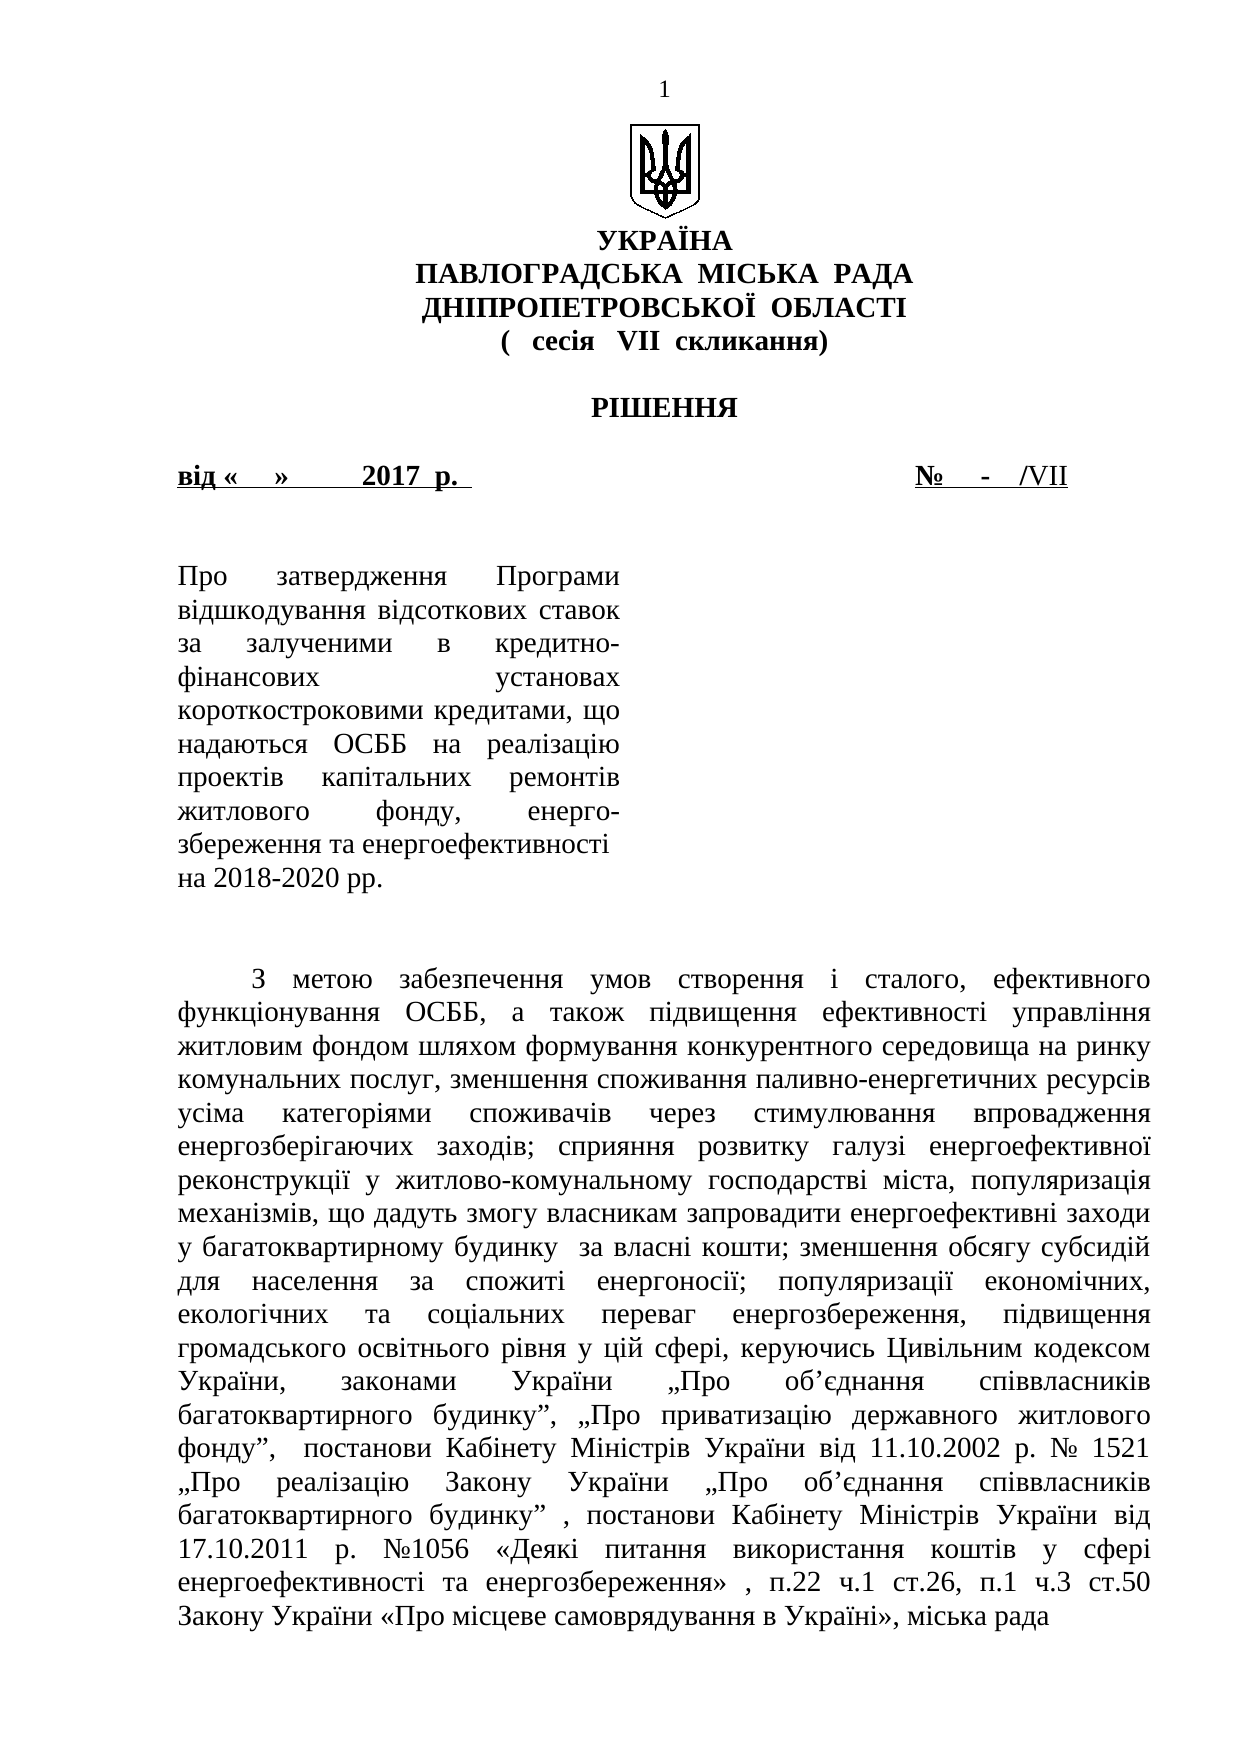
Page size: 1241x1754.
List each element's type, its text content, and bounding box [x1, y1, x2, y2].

text на 2018-2020 рр. [177, 860, 620, 894]
text УКРАЇНА [177, 223, 1152, 256]
text від « » 2017 р. № - /VII [177, 458, 1152, 491]
text ПАВЛОГРАДСЬКА МІСЬКА РАДА [177, 256, 1152, 290]
text ДНІПРОПЕТРОВСЬКОЇ ОБЛАСТІ [177, 290, 1152, 323]
text ( сесія VІІ скликання) [177, 323, 1152, 357]
text Про затвердження Програми відшкодування відсоткових ставок за залученими в кредитно-фінансових установах короткостроковими кредитами, що надаються ОСББ на реалізацію проектів капітальних ремонтів житлового фонду, енерго-збереження та енергоефективності [177, 558, 620, 860]
picture [623, 118, 706, 223]
text РІШЕННЯ [177, 391, 1152, 424]
text З метою забезпечення умов створення і сталого, ефективного функціонування ОСББ, а також підвищення ефективності управління житловим фондом шляхом формування конкурентного середовища на ринку комунальних послуг, зменшення споживання паливно-енергетичних ресурсів усіма категоріями споживачів через стимулювання впровадження енергозберігаючих заходів; сприяння розвитку галузі енергоефективної реконструкції у житлово-комунальному господарстві міста, популяризація механізмів, що дадуть змогу власникам запровадити енергоефективні заходи у багатоквартирному будинку за власні кошти; зменшення обсягу субсидій для населення за спожиті енергоносії; популяризації економічних, екологічних та соціальних переваг енергозбереження, підвищення громадського освітнього рівня у цій сфері, керуючись Цивільним кодексом України, законами України „Про об’єднання співвласників багатоквартирного будинку”, „Про приватизацію державного житлового фонду”, постанови Кабінету Міністрів України від 11.10.2002 р. № 1521 „Про реалізацію Закону України „Про об’єднання співвласників багатоквартирного будинку” , постанови Кабінету Міністрів України від 17.10.2011 р. №1056 «Деякі питання використання коштів у сфері енергоефективності та енергозбереження» , п.22 ч.1 ст.26, п.1 ч.3 ст.50 Закону України «Про місцеве самоврядування в Україні», міська рада [177, 961, 1152, 1632]
